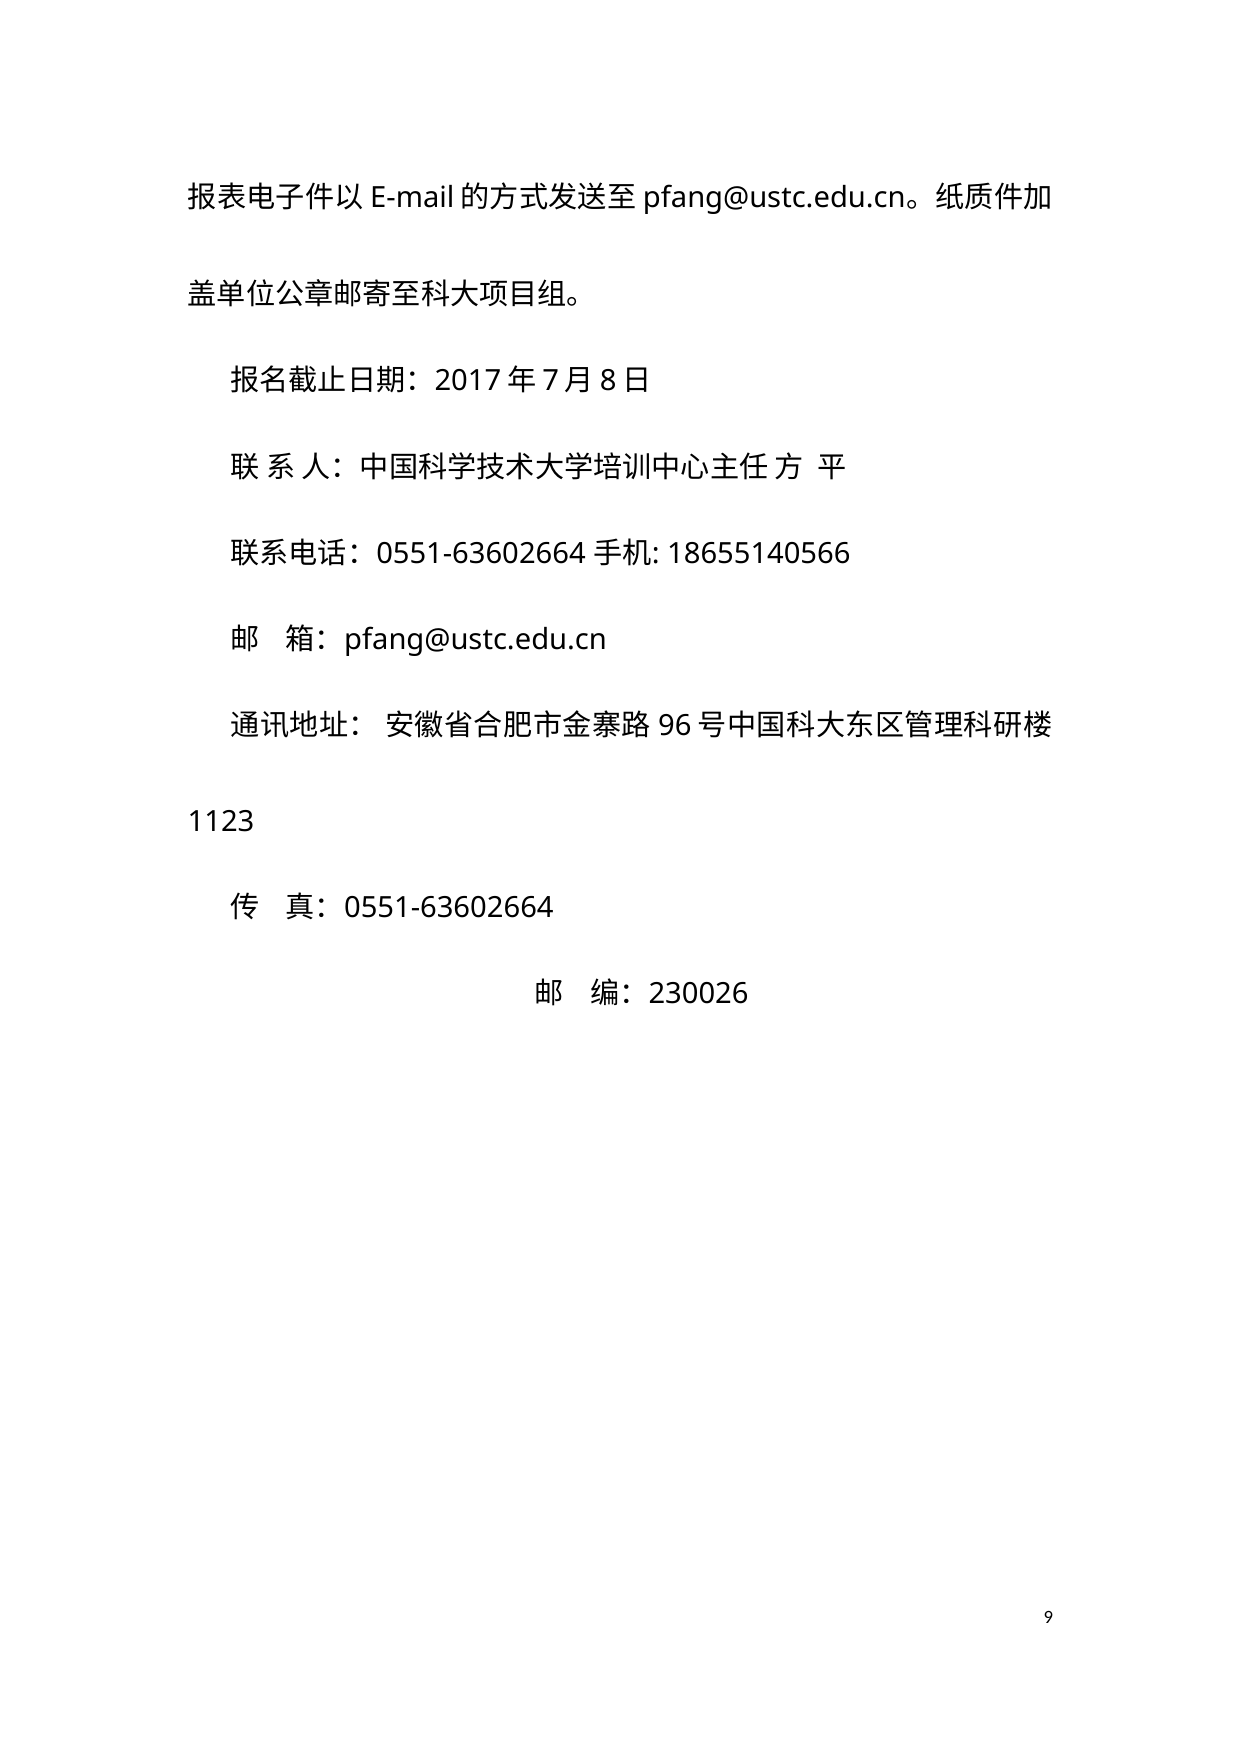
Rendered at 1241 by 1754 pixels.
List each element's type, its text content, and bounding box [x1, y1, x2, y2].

text 通讯地址： 安徽省合肥市金寨路96号中国科大东区管理科研楼1123 [187, 690, 1053, 853]
text 报名截止日期：2017年7月8日 [187, 346, 1053, 411]
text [187, 162, 1053, 324]
text 联系电话：0551-63602664 手机: 18655140566 [187, 518, 1053, 583]
text 邮 编：230026二、第31期——科研管理干部科技成果转化研修班 [187, 959, 1053, 1024]
text 邮 箱：pfang@ustc.edu.cn [187, 604, 1053, 669]
text 联 系 人：中国科学技术大学培训中心主任 方 平 [187, 432, 1053, 497]
text 传 真：0551-63602664 [187, 872, 1053, 937]
